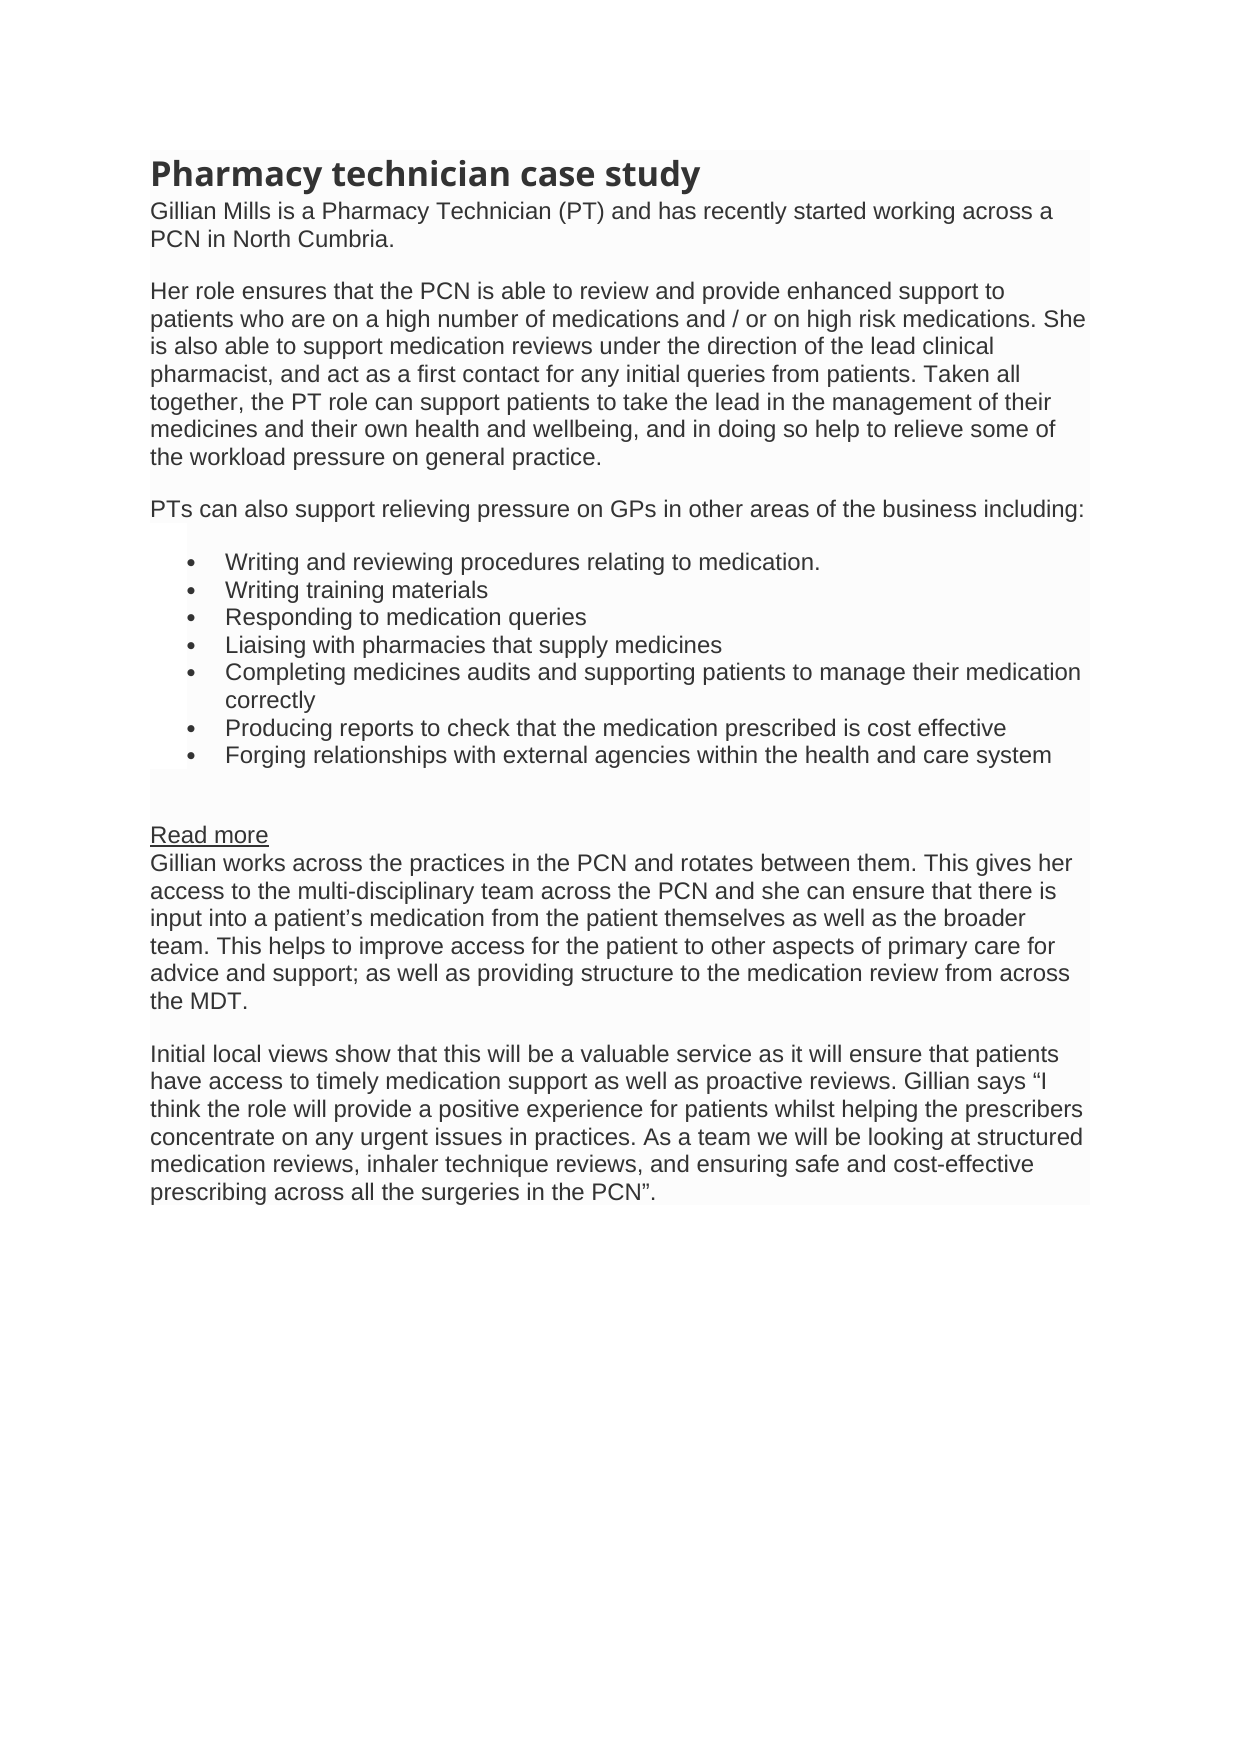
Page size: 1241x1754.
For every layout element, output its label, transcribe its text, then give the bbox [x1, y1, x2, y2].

list Liaising with pharmacies that supply medicines [187, 631, 1090, 658]
text PTs can also support relieving pressure on GPs in other areas of the business including: [150, 495, 1090, 523]
list Completing medicines audits and supporting patients to manage their medication correctly [187, 658, 1090, 713]
text Gillian Mills is a Pharmacy Technician (PT) and has recently started working across a PCN in North Cumbria. [150, 197, 1090, 252]
list Forging relationships with external agencies within the health and care system [187, 741, 1090, 769]
list Writing and reviewing procedures relating to medication. [187, 548, 1090, 576]
text Pharmacy technician case study [150, 150, 1090, 197]
text Read more [150, 821, 1090, 849]
list Writing training materials [187, 576, 1090, 603]
text Her role ensures that the PCN is able to review and provide enhanced support to patients who are on a high number of medications and / or on high risk medications. She is also able to support medication reviews under the direction of the lead clinical pharmacist, and act as a first contact for any initial queries from patients. Taken all together, the PT role can support patients to take the lead in the management of their medicines and their own health and wellbeing, and in doing so help to relieve some of the workload pressure on general practice. [150, 277, 1090, 470]
text Gillian works across the practices in the PCN and rotates between them. This gives her access to the multi-disciplinary team across the PCN and she can ensure that there is input into a patient’s medication from the patient themselves as well as the broader team. This helps to improve access for the patient to other aspects of primary care for advice and support; as well as providing structure to the medication review from across the MDT. [150, 849, 1090, 1014]
list Producing reports to check that the medication prescribed is cost effective [187, 713, 1090, 741]
text Initial local views show that this will be a valuable service as it will ensure that patients have access to timely medication support as well as proactive reviews. Gillian says “I think the role will provide a positive experience for patients whilst helping the prescribers concentrate on any urgent issues in practices. As a team we will be looking at structured medication reviews, inhaler technique reviews, and ensuring safe and cost-effective prescribing across all the surgeries in the PCN”. [150, 1039, 1090, 1205]
list Responding to medication queries [187, 603, 1090, 631]
